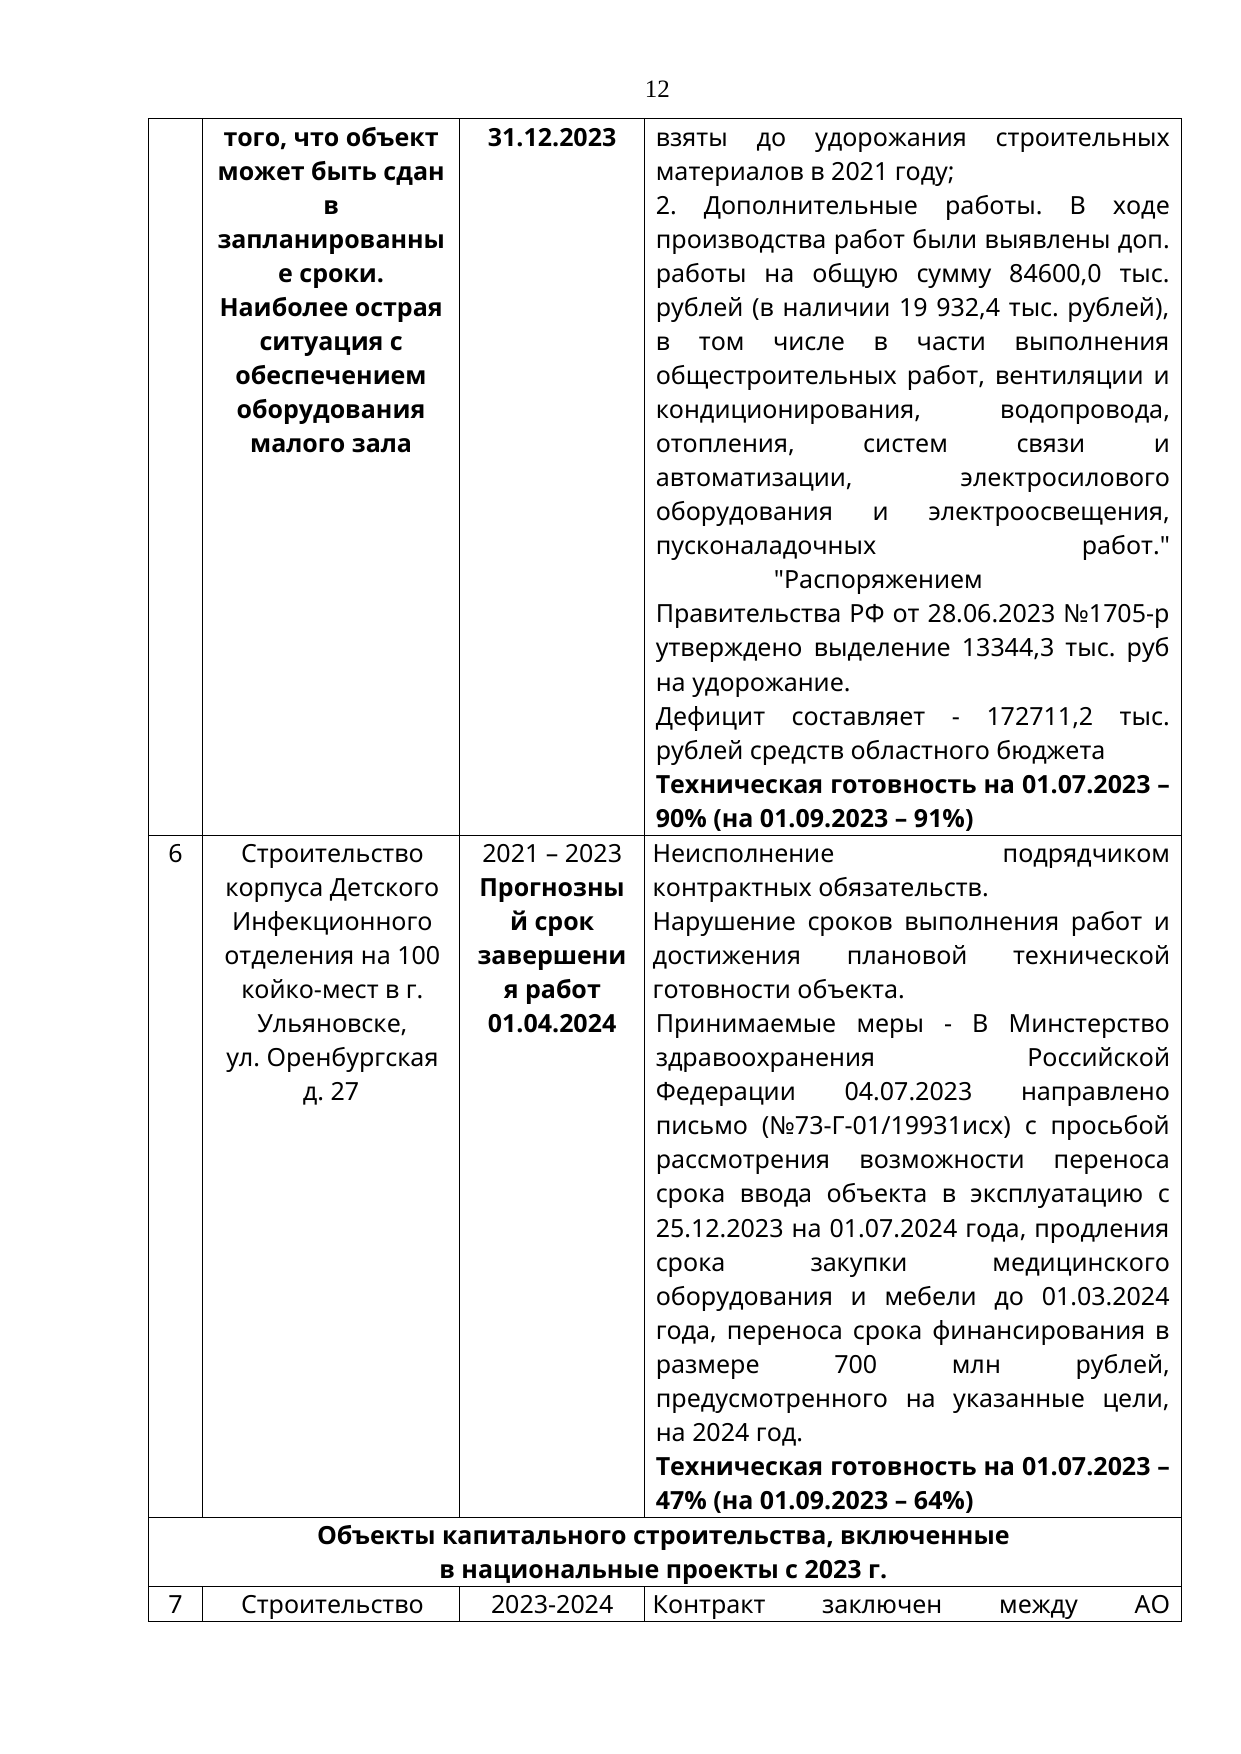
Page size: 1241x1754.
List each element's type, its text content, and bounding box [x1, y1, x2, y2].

table_cell Строительство корпуса Детского Инфекционного отделения на 100 койко-мест в г. Ульяновске, ул. Оренбургская д. 27 [203, 836, 459, 1517]
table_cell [203, 119, 459, 834]
table_cell Объекты капитального строительства, включенные в национальные проекты с 2023 г. [149, 1518, 1181, 1586]
table_cell 7 [149, 1587, 202, 1621]
table_cell 2021 – 2023 Прогнозный срок завершения работ 01.04.2024 [460, 836, 644, 1517]
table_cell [645, 119, 1181, 834]
table_cell 6 [149, 836, 202, 1517]
table_cell 2023-2024 [460, 1587, 644, 1621]
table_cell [203, 1587, 459, 1621]
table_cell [460, 119, 644, 834]
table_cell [645, 1587, 1181, 1621]
table_cell Неисполнение подрядчиком контрактных обязательств. Нарушение сроков выполнения работ и достижения плановой технической готовности объекта. Принимаемые меры - В Минстерство здравоохранения Российской Федерации 04.07.2023 направлено письмо (№73-Г-01/19931исх) с просьбой рассмотрения возможности переноса срока ввода объекта в эксплуатацию с 25.12.2023 на 01.07.2024 года, продления срока закупки медицинского оборудования и мебели до 01.03.2024 года, переноса срока финансирования в размере 700 млн рублей, предусмотренного на указанные цели, на 2024 год. Техническая готовность на 01.07.2023 – 47% (на 01.09.2023 – 64%) [645, 836, 1181, 1517]
table_cell 5 [149, 119, 202, 834]
